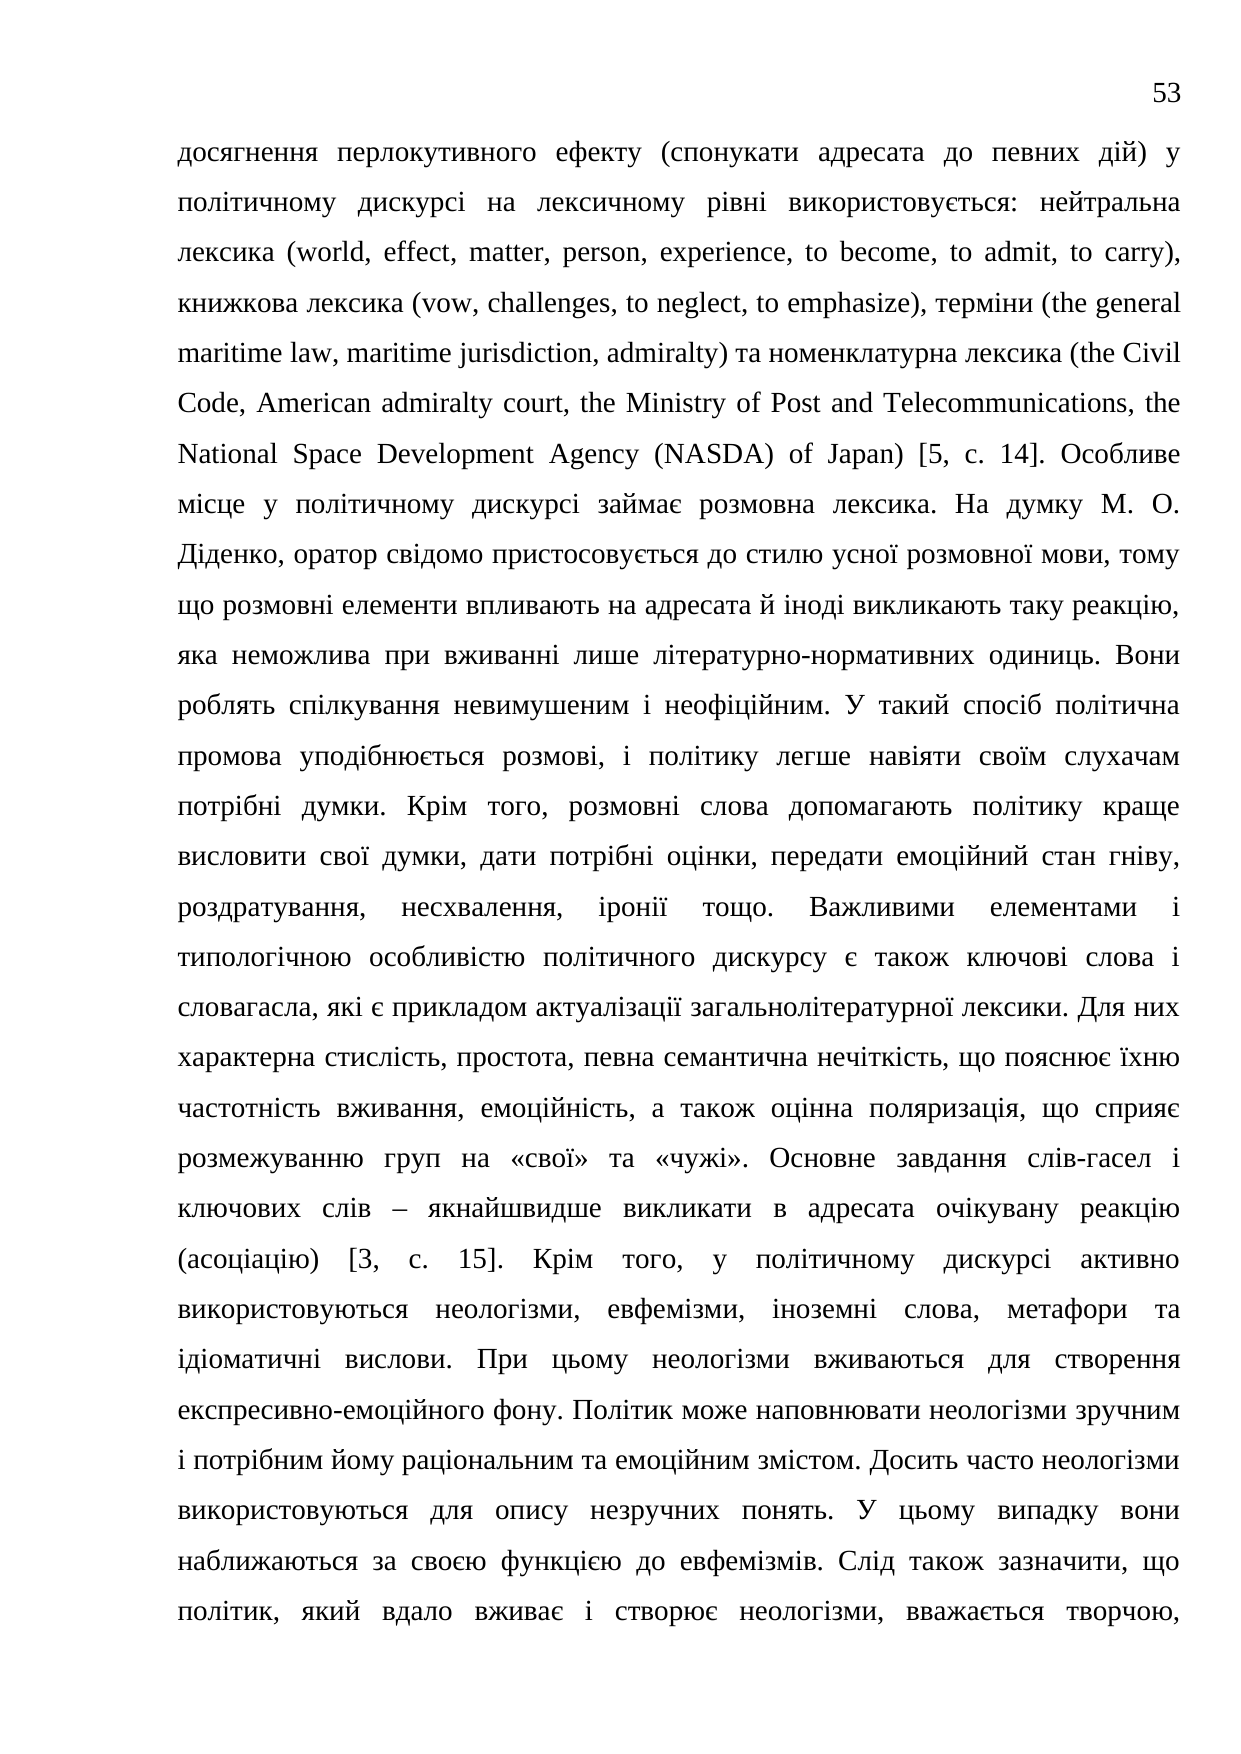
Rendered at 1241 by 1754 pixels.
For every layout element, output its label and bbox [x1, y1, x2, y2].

text [177, 134, 1181, 1627]
